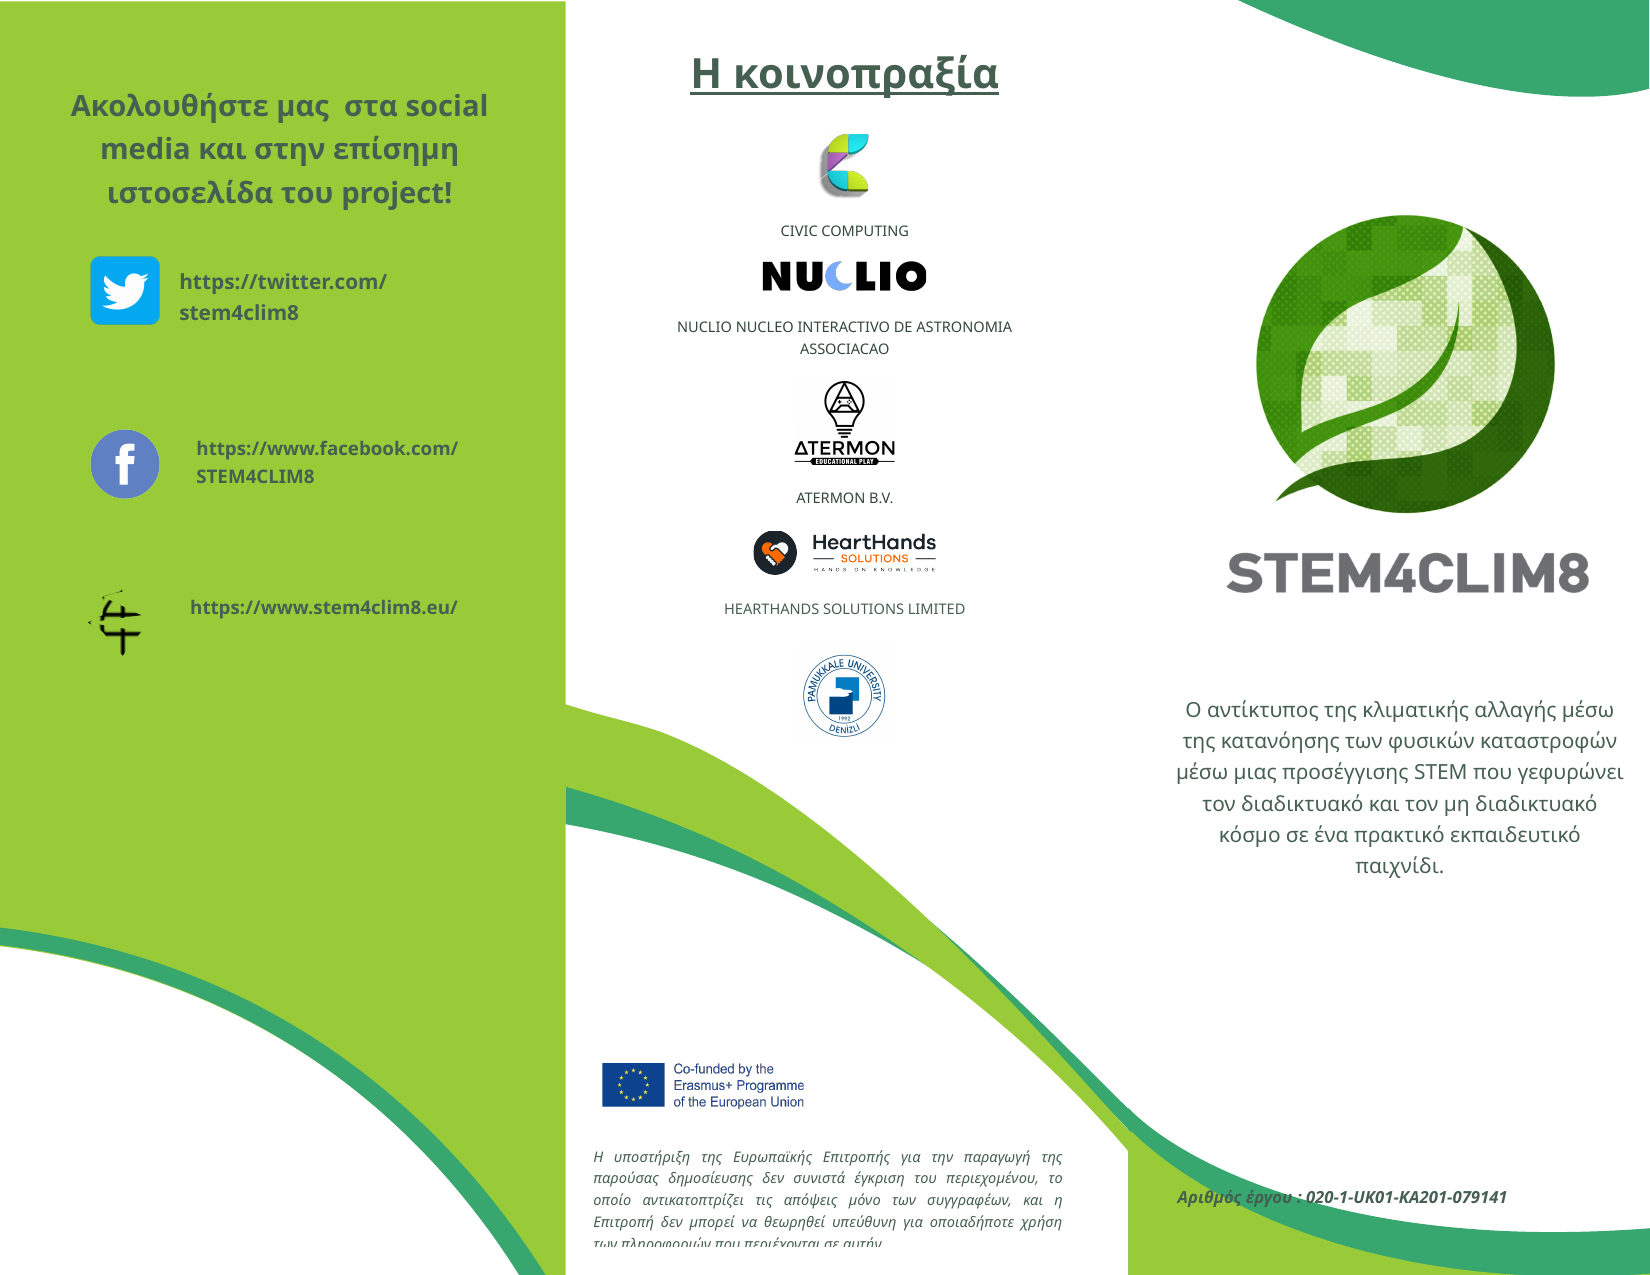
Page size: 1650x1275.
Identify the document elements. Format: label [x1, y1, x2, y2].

picture [762, 261, 927, 292]
picture [810, 131, 879, 201]
picture [794, 381, 895, 465]
picture [79, 245, 171, 336]
picture [793, 641, 897, 740]
picture [602, 1063, 804, 1109]
picture [1218, 207, 1597, 604]
picture [753, 531, 936, 575]
picture [81, 420, 166, 505]
